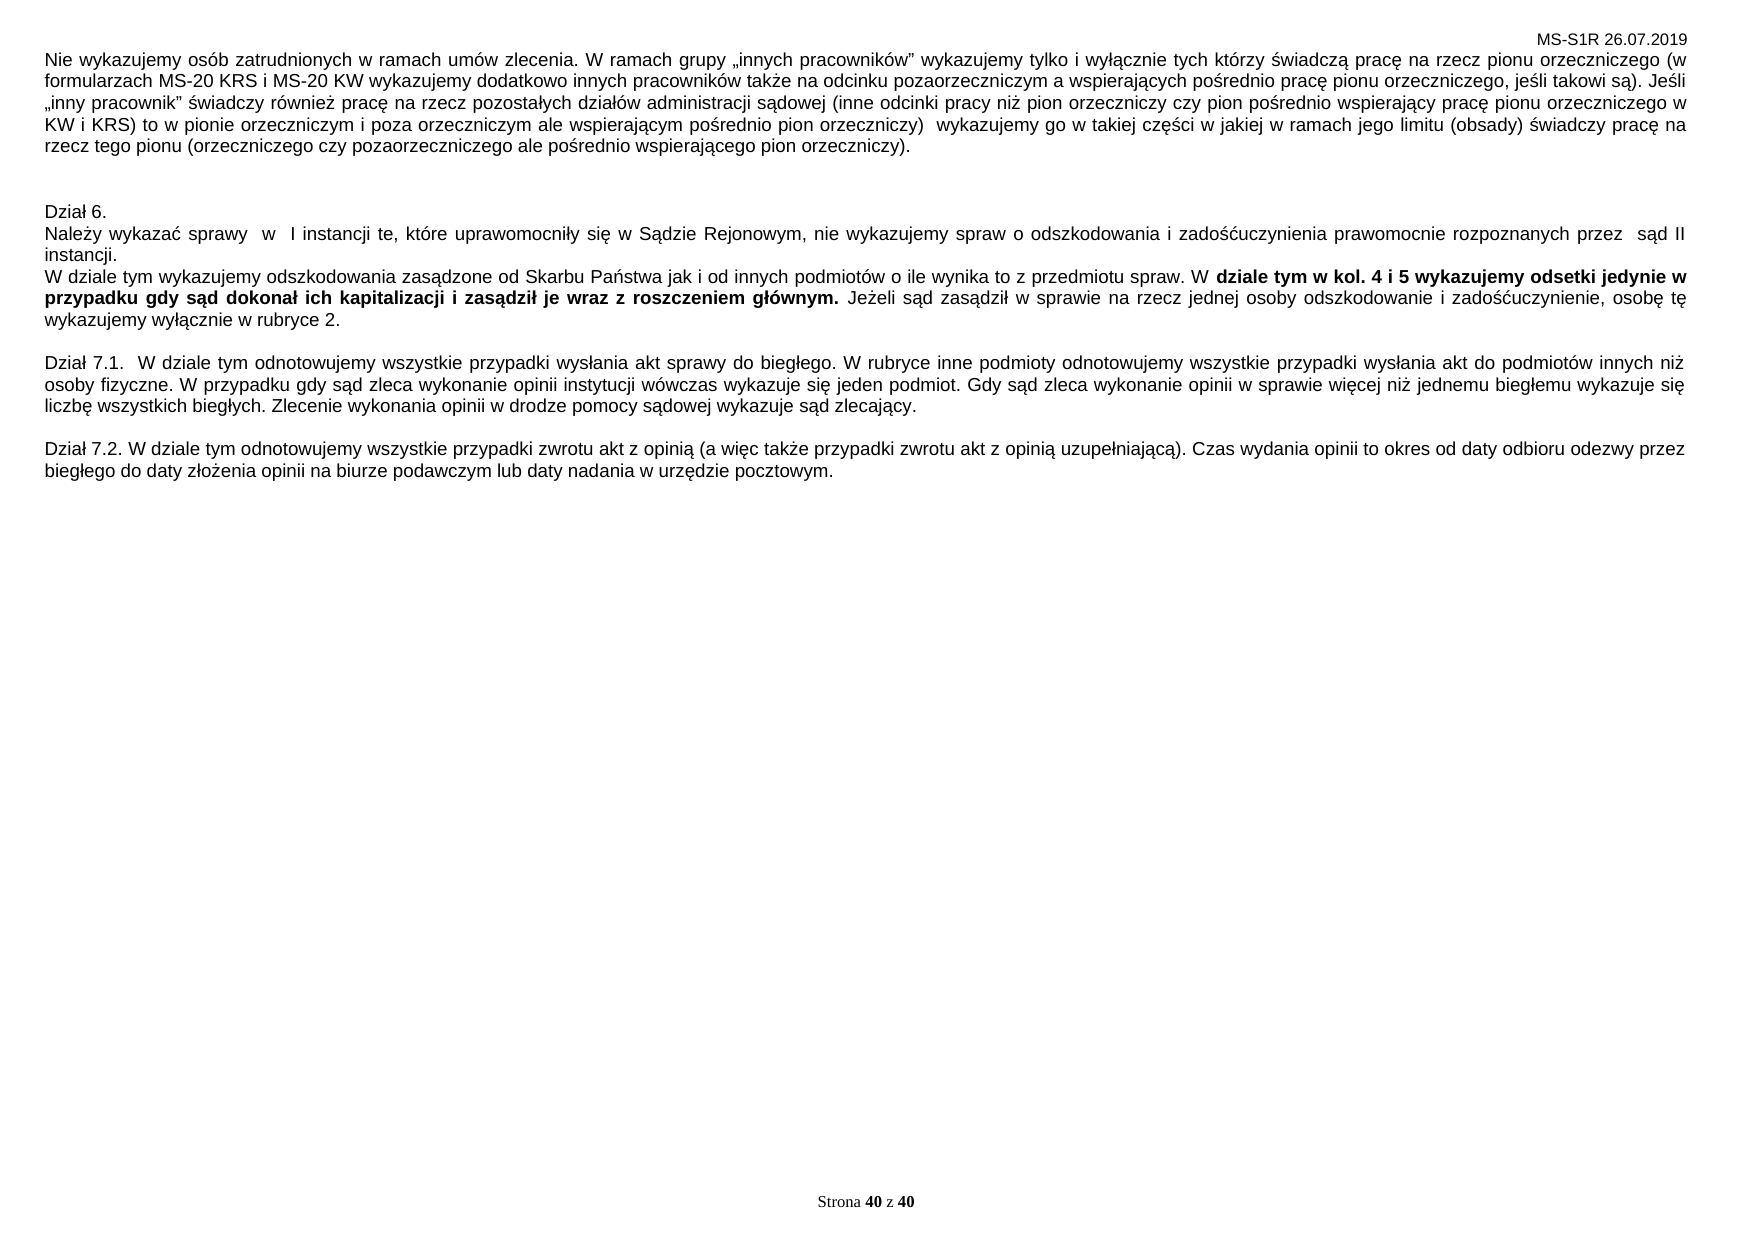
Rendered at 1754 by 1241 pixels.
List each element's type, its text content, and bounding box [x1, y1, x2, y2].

text Dział 6. [44, 201, 1687, 222]
text Należy wykazać sprawy w I instancji te, które uprawomocniły się w Sądzie Rejonowym, nie wykazujemy spraw o odszkodowania i zadośćuczynienia prawomocnie rozpoznanych przez sąd II instancji. [44, 222, 1687, 266]
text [44, 49, 1687, 156]
text Dział 7.1. W dziale tym odnotowujemy wszystkie przypadki wysłania akt sprawy do biegłego. W rubryce inne podmioty odnotowujemy wszystkie przypadki wysłania akt do podmiotów innych niż osoby fizyczne. W przypadku gdy sąd zleca wykonanie opinii instytucji wówczas wykazuje się jeden podmiot. Gdy sąd zleca wykonanie opinii w sprawie więcej niż jednemu biegłemu wykazuje się liczbę wszystkich biegłych. Zlecenie wykonania opinii w drodze pomocy sądowej wykazuje sąd zlecający. [44, 352, 1687, 417]
text Dział 7.2. W dziale tym odnotowujemy wszystkie przypadki zwrotu akt z opinią (a więc także przypadki zwrotu akt z opinią uzupełniającą). Czas wydania opinii to okres od daty odbioru odezwy przez biegłego do daty złożenia opinii na biurze podawczym lub daty nadania w urzędzie pocztowym. [44, 438, 1687, 481]
text W dziale tym wykazujemy odszkodowania zasądzone od Skarbu Państwa jak i od innych podmiotów o ile wynika to z przedmiotu spraw. W dziale tym w kol. 4 i 5 wykazujemy odsetki jedynie w przypadku gdy sąd dokonał ich kapitalizacji i zasądził je wraz z roszczeniem głównym. Jeżeli sąd zasądził w sprawie na rzecz jednej osoby odszkodowanie i zadośćuczynienie, osobę tę wykazujemy wyłącznie w rubryce 2. [44, 266, 1687, 330]
